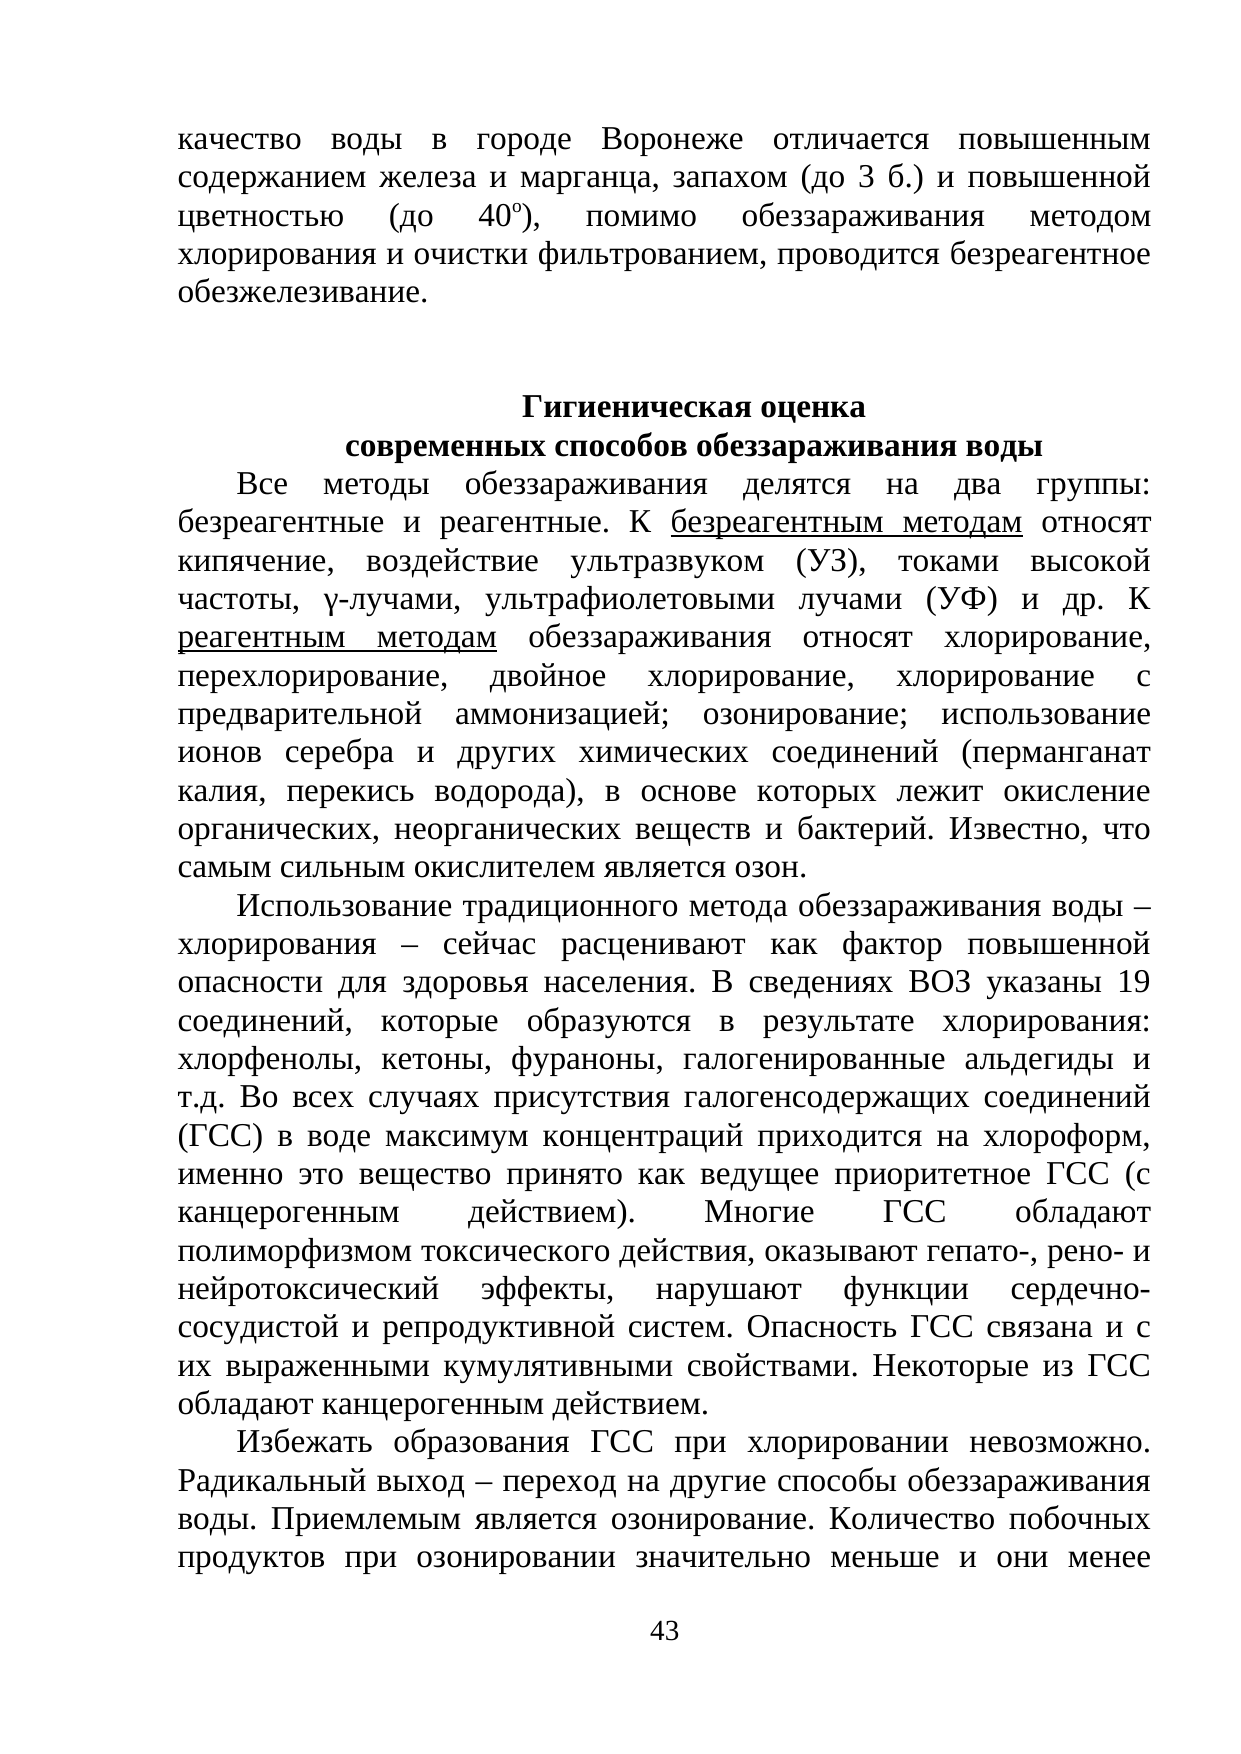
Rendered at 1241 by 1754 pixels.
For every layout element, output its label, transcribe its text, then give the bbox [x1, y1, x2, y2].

text Все методы обеззараживания делятся на два группы: безреагентные и реагентные. К безреагентным методам относят кипячение, воздействие ультразвуком (УЗ), токами высокой частоты, γ-лучами, ультрафиолетовыми лучами (УФ) и др. К реагентным методам обеззараживания относят хлорирование, перехлорирование, двойное хлорирование, хлорирование с предварительной аммонизацией; озонирование; использование ионов серебра и других химических соединений (перманганат калия, перекись водорода), в основе которых лежит окисление органических, неорганических веществ и бактерий. Известно, что самым сильным окислителем является озон. [177, 463, 1152, 885]
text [177, 118, 1152, 310]
text Гигиеническая оценка [177, 386, 1152, 425]
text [177, 1421, 1152, 1575]
text современных способов обеззараживания воды [177, 425, 1152, 463]
text Использование традиционного метода обеззараживания воды – хлорирования – сейчас расценивают как фактор повышенной опасности для здоровья населения. В сведениях ВОЗ указаны 19 соединений, которые образуются в результате хлорирования: хлорфенолы, кетоны, фураноны, галогенированные альдегиды и т.д. Во всех случаях присутствия галогенсодержащих соединений (ГСС) в воде максимум концентраций приходится на хлороформ, именно это вещество принято как ведущее приоритетное ГСС (с канцерогенным действием). Многие ГСС обладают полиморфизмом токсического действия, оказывают гепато-, рено- и нейротоксический эффекты, нарушают функции сердечно-сосудистой и репродуктивной систем. Опасность ГСС связана и с их выраженными кумулятивными свойствами. Некоторые из ГСС обладают канцерогенным действием. [177, 885, 1152, 1421]
